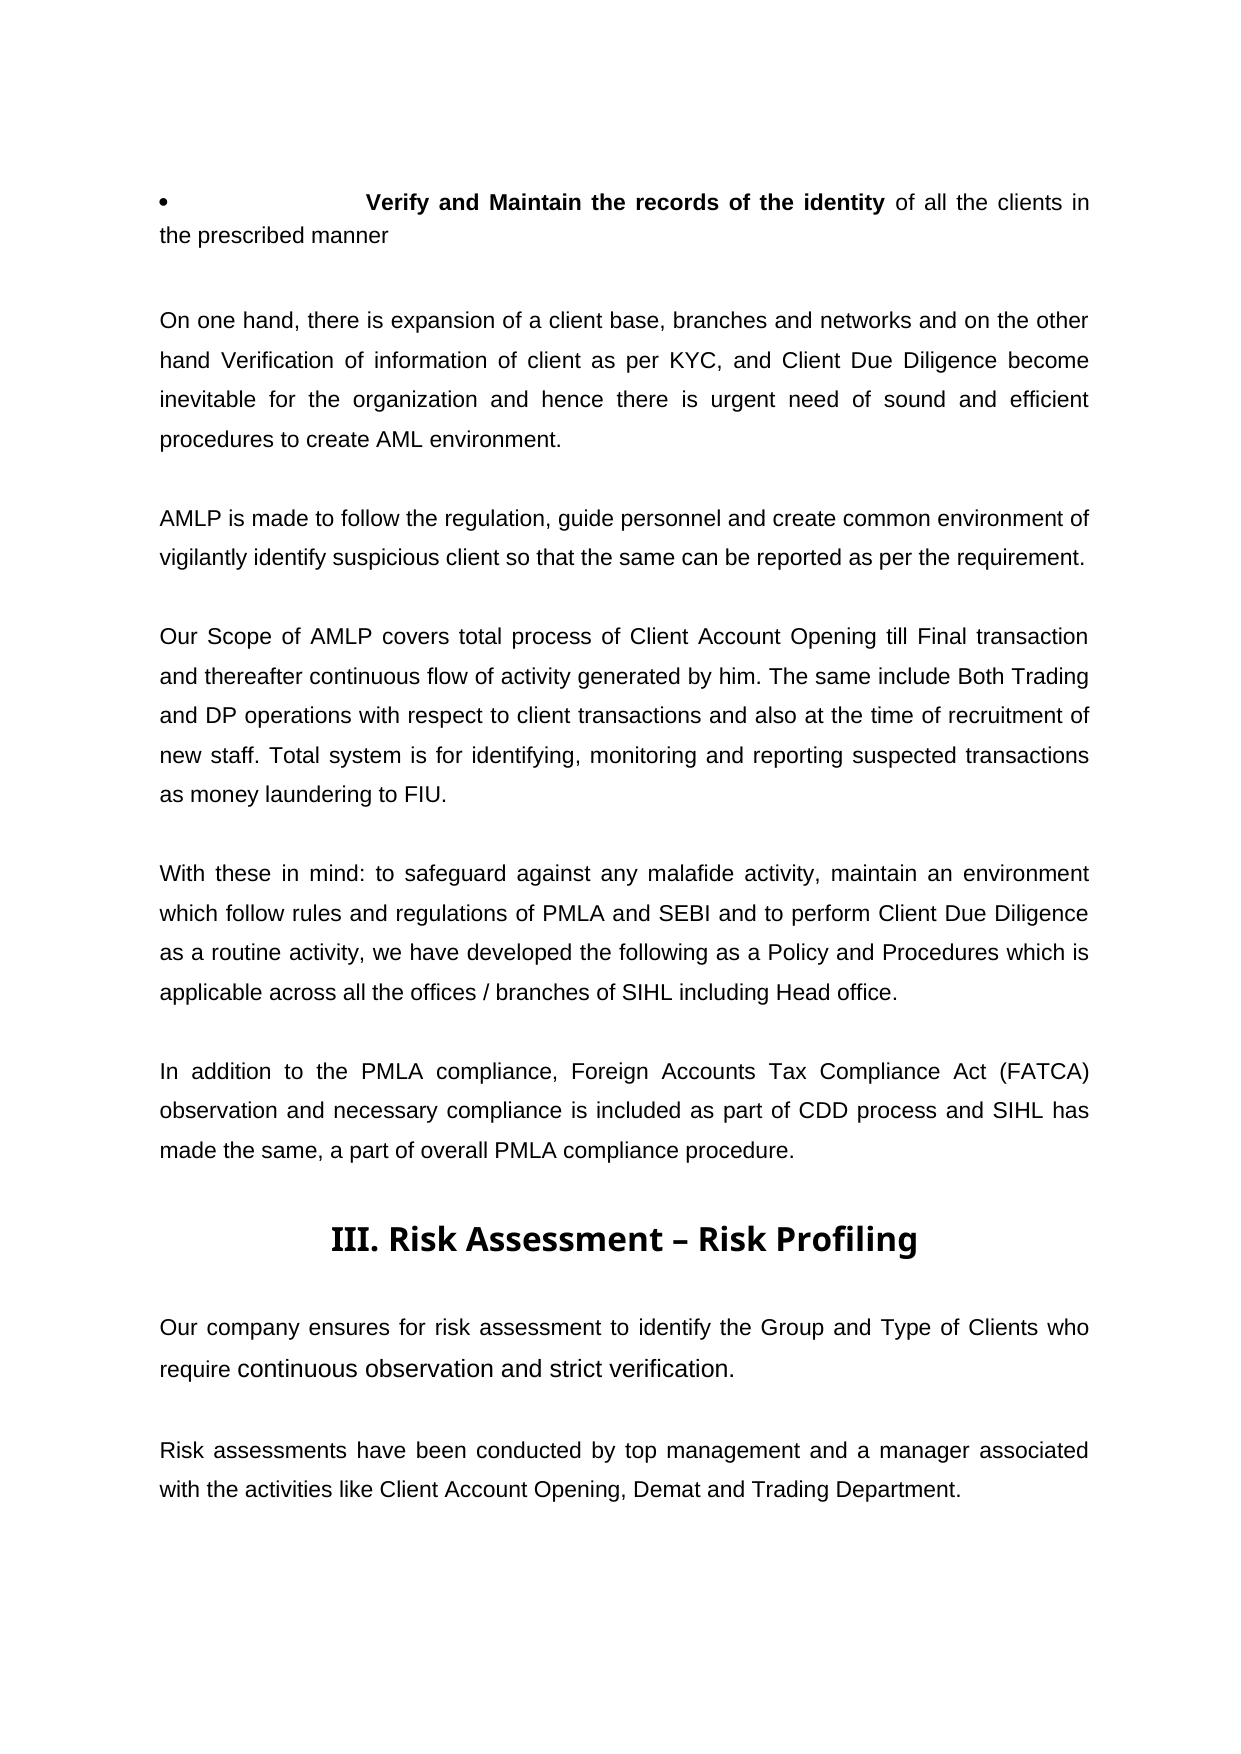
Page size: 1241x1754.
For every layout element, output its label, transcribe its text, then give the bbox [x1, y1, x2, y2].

text III. Risk Assessment – Risk Profiling [159, 1216, 1090, 1261]
text Our company ensures for risk assessment to identify the Group and Type of Clients who require continuous observation and strict verification. [159, 1314, 1090, 1383]
text With these in mind: to safeguard against any malafide activity, maintain an environment which follow rules and regulations of PMLA and SEBI and to perform Client Due Diligence as a routine activity, we have developed the following as a Policy and Procedures which is applicable across all the offices / branches of SIHL including Head office. [159, 860, 1090, 1005]
text AMLP is made to follow the regulation, guide personnel and create common environment of vigilantly identify suspicious client so that the same can be reported as per the requirement. [159, 505, 1090, 571]
text In addition to the PMLA compliance, Foreign Accounts Tax Compliance Act (FATCA) observation and necessary compliance is included as part of CDD process and SIHL has made the same, a part of overall PMLA compliance procedure. [159, 1058, 1090, 1163]
text On one hand, there is expansion of a client base, branches and networks and on the other hand Verification of information of client as per KYC, and Client Due Diligence become inevitable for the organization and hence there is urgent need of sound and efficient procedures to create AML environment. [159, 307, 1090, 452]
list Verify and Maintain the records of the identity of all the clients in the prescribed manner [159, 183, 1090, 250]
text Our Scope of AMLP covers total process of Client Account Opening till Final transaction and thereafter continuous flow of activity generated by him. The same include Both Trading and DP operations with respect to client transactions and also at the time of recruitment of new staff. Total system is for identifying, monitoring and reporting suspected transactions as money laundering to FIU. [159, 623, 1090, 808]
text Risk assessments have been conducted by top management and a manager associated with the activities like Client Account Opening, Demat and Trading Department. [159, 1437, 1090, 1503]
